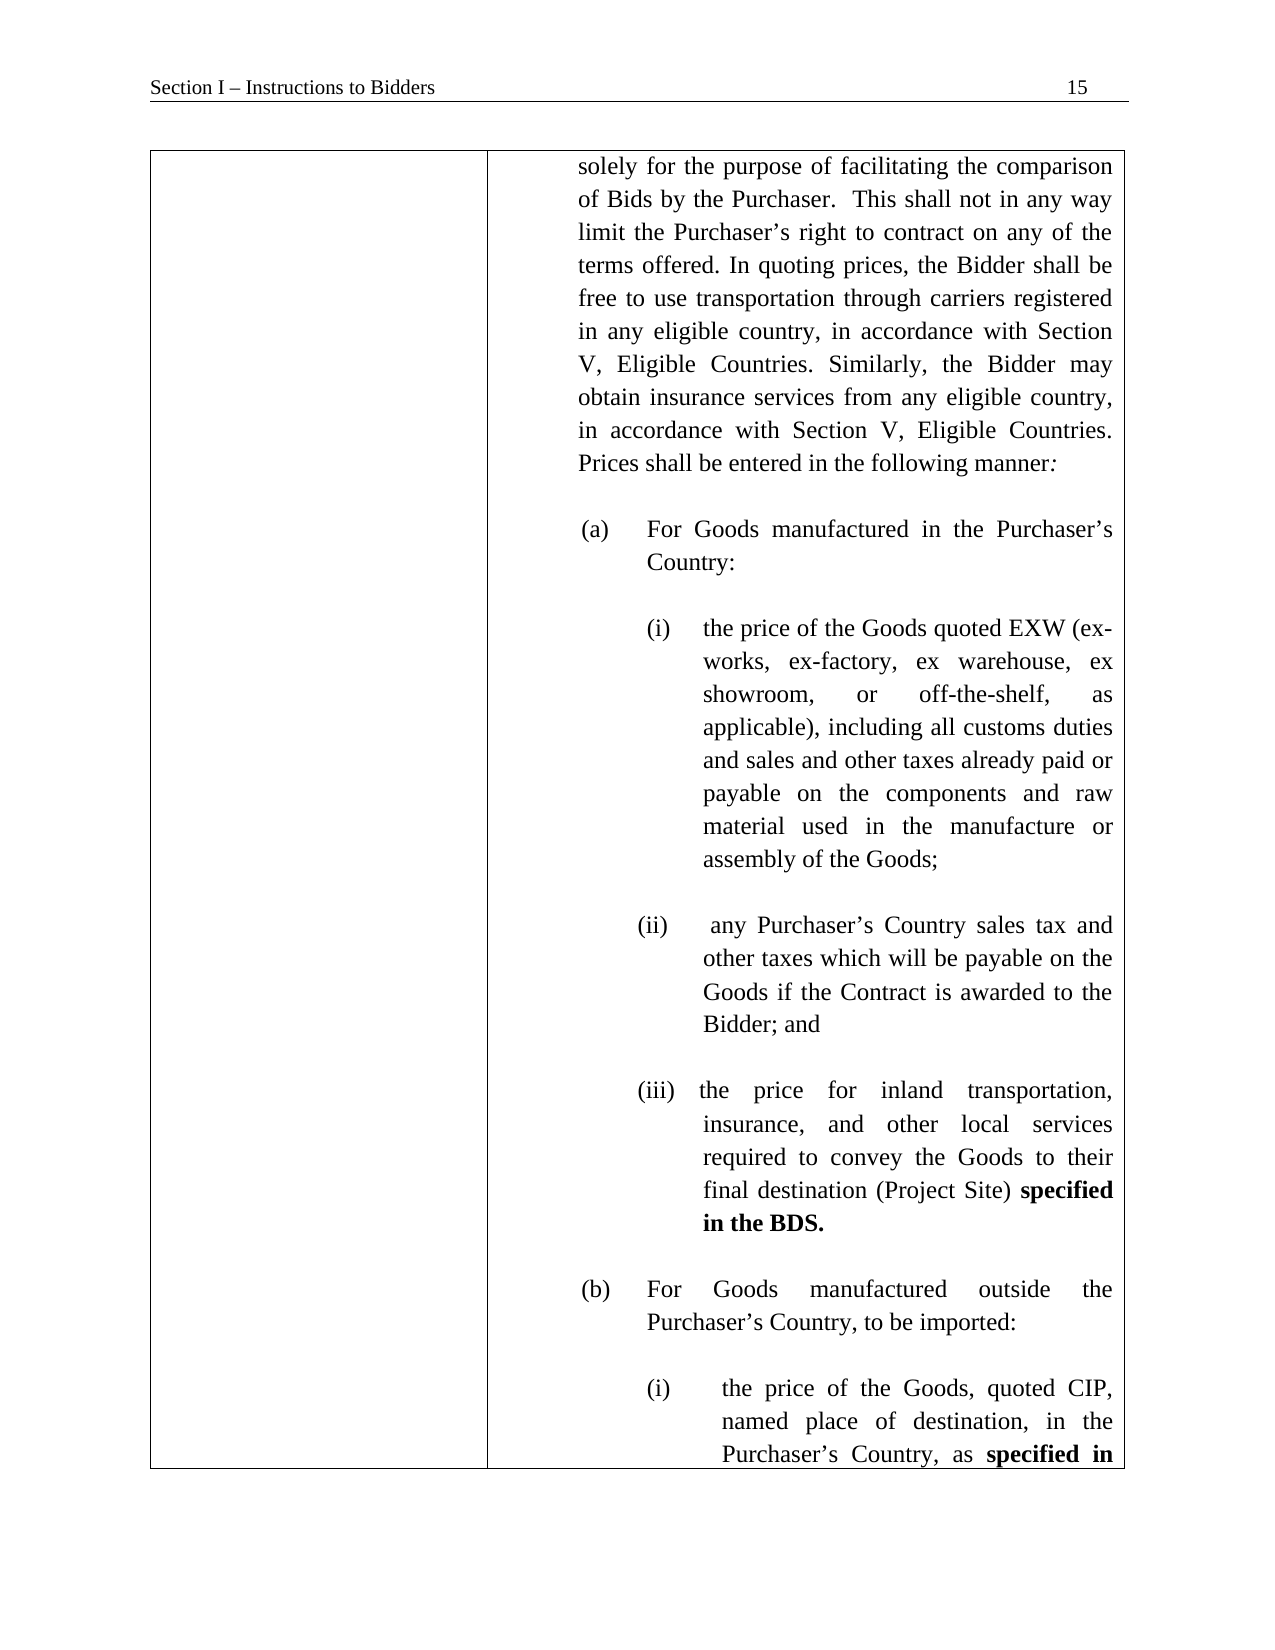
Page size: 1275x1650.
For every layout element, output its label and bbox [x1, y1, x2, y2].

table_cell [488, 151, 1124, 1468]
table_cell [151, 151, 487, 1468]
